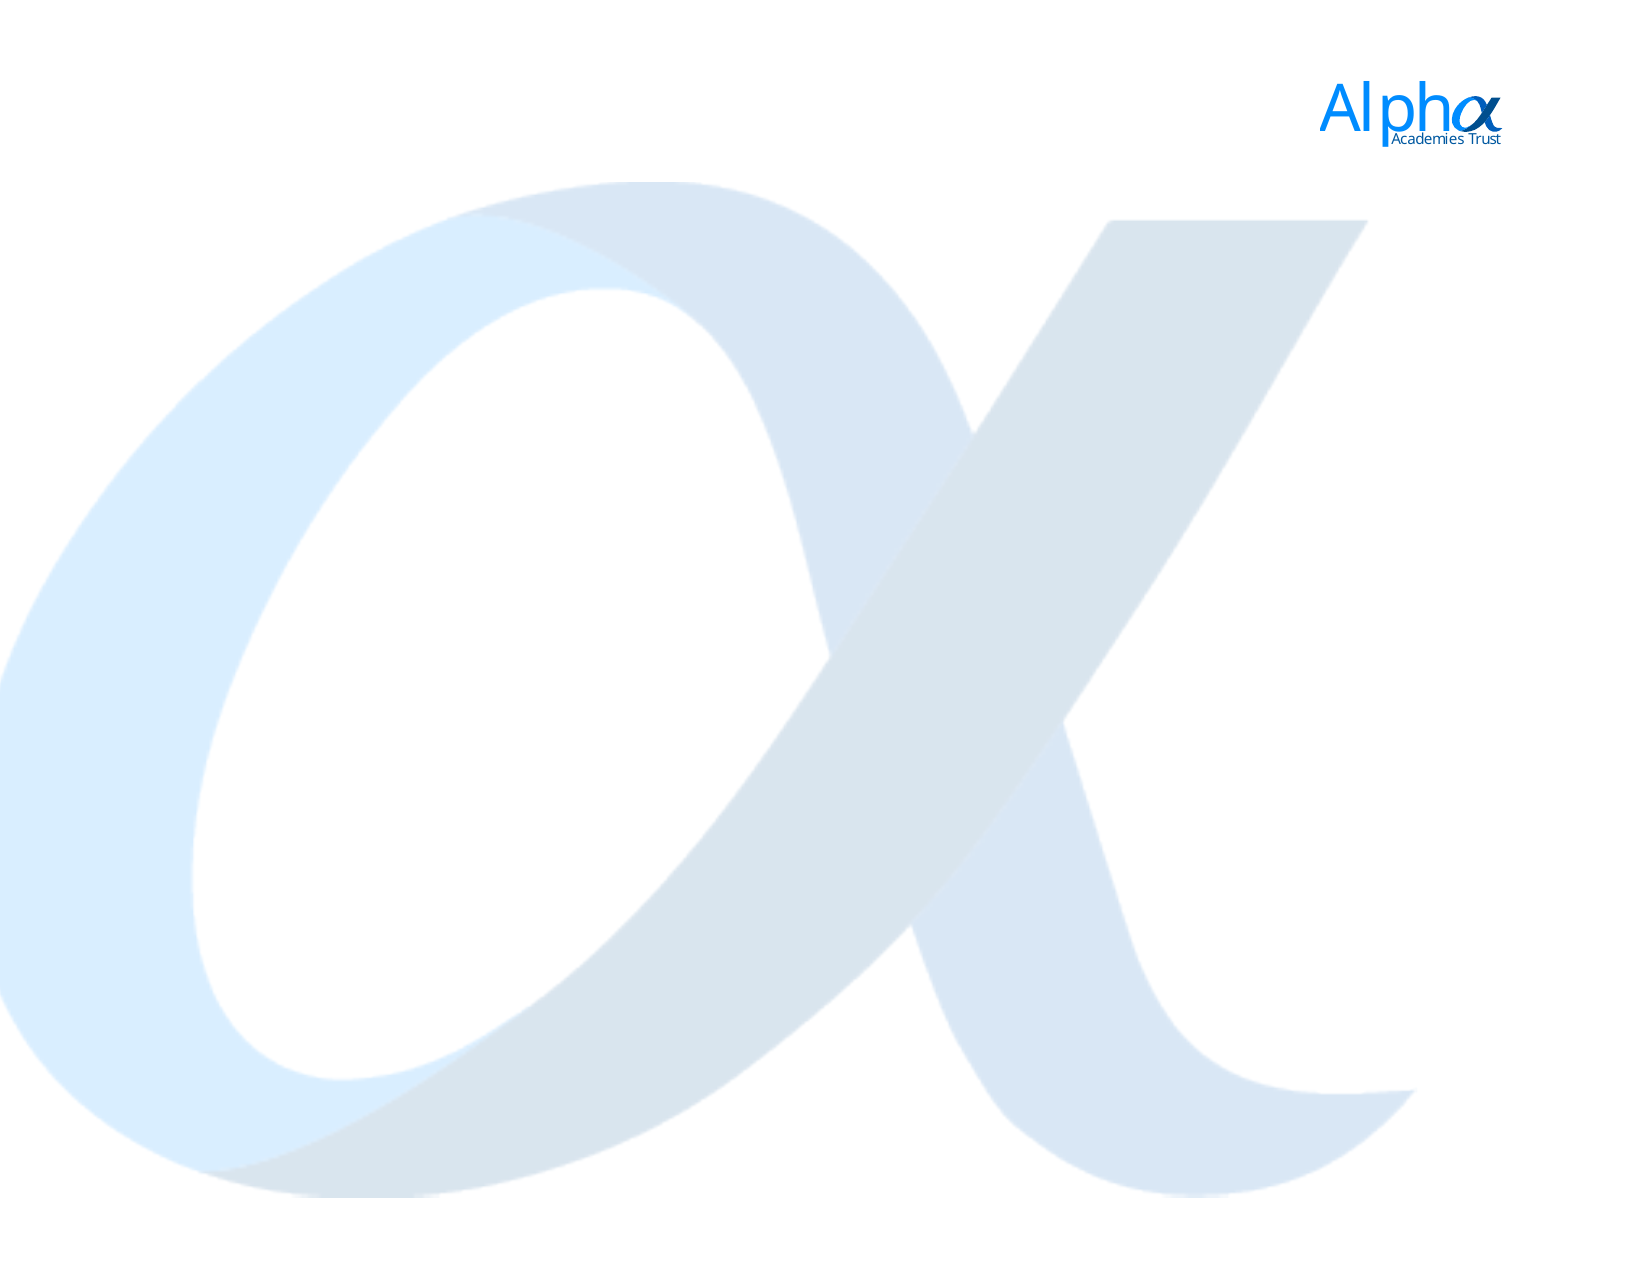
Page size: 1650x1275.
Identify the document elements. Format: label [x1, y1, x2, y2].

picture [0, 182, 1418, 1198]
